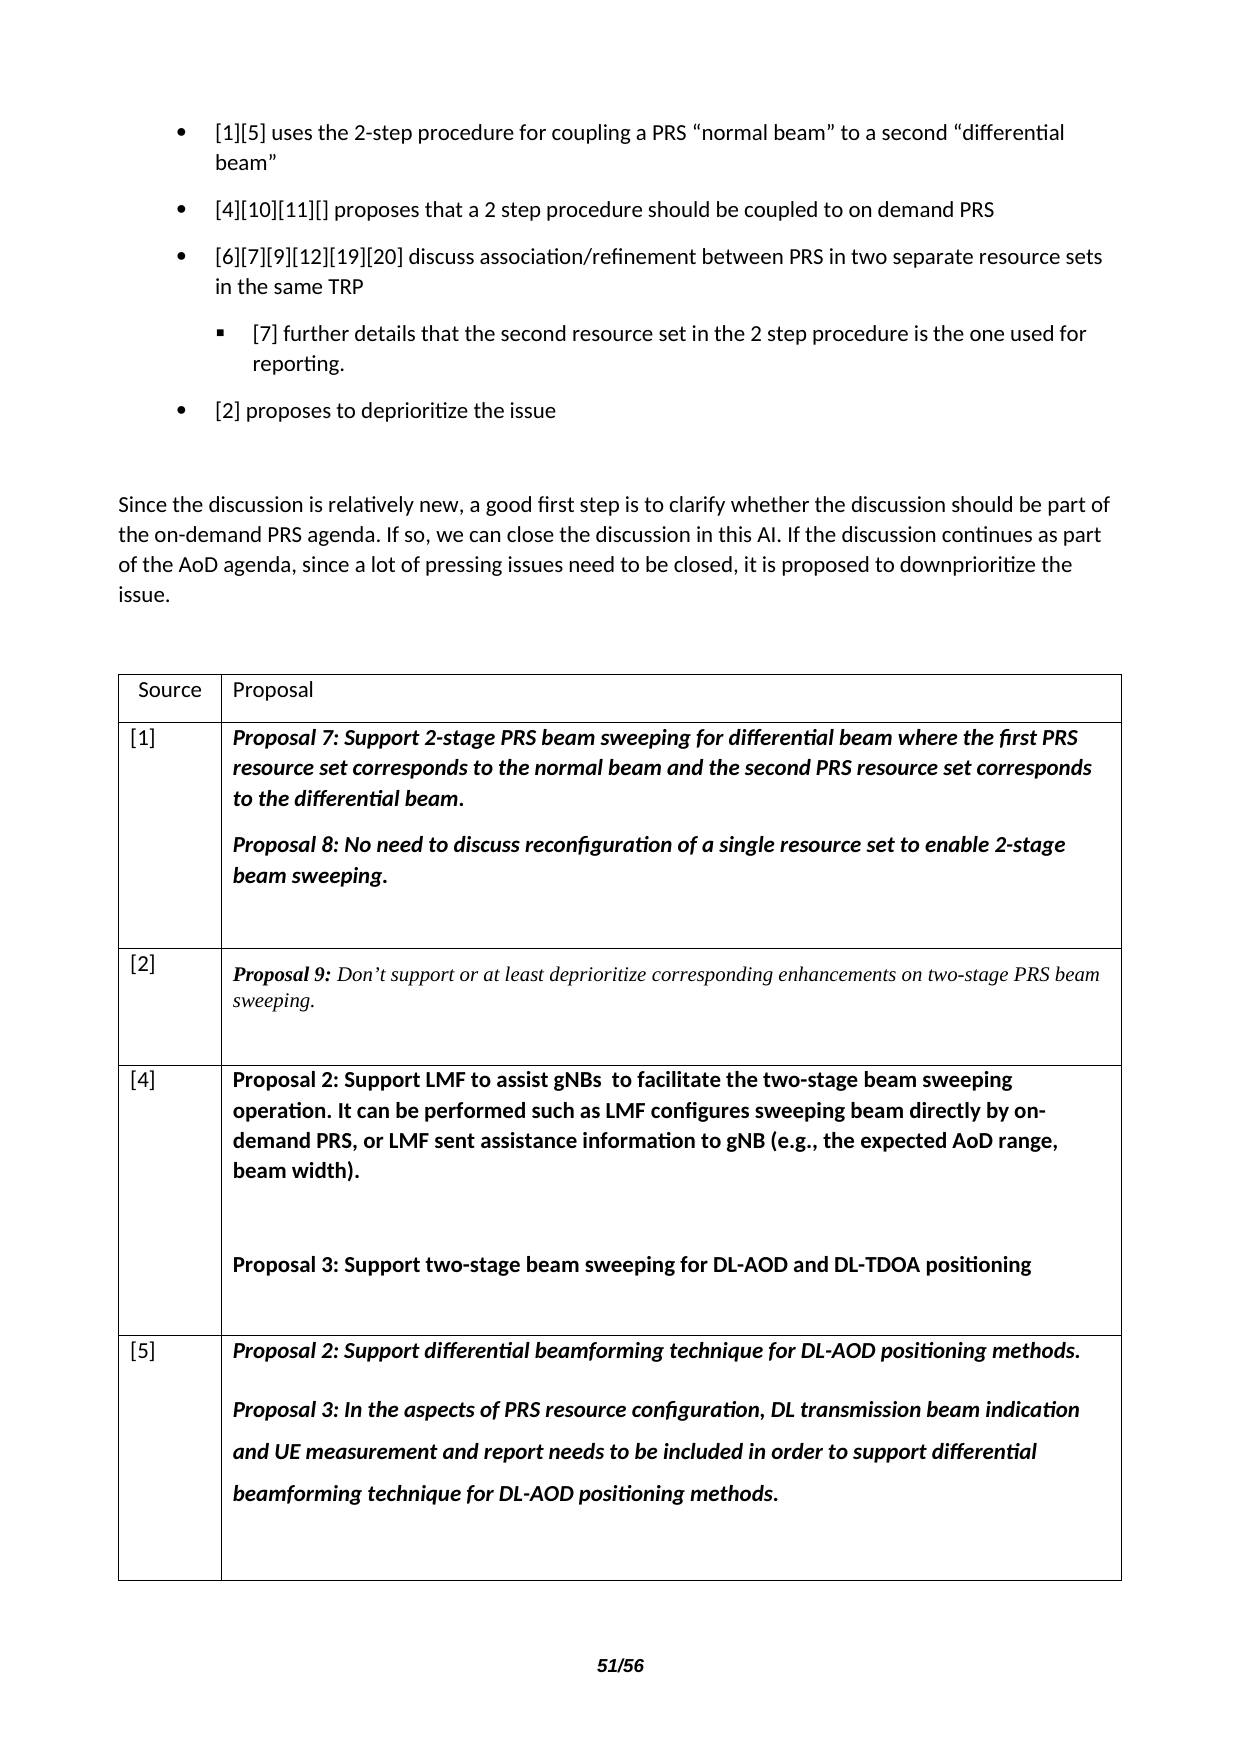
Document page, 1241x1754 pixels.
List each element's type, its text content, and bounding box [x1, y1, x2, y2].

table_cell Proposal 2: Support LMF to assist gNBs to facilitate the two-stage beam sweeping operation. It can be performed such as LMF configures sweeping beam directly by on-demand PRS, or LMF sent assistance information to gNB (e.g., the expected AoD range, beam width). Proposal 3: Support two-stage beam sweeping for DL-AOD and DL-TDOA positioning [222, 1066, 1121, 1335]
table_cell [1] [119, 723, 221, 948]
list [4][10][11][] proposes that a 2 step procedure should be coupled to on demand PRS [177, 195, 1122, 223]
table_cell [4] [119, 1066, 221, 1335]
list [7] further details that the second resource set in the 2 step procedure is the one used for reporting. [215, 319, 1122, 377]
table_cell [2] [119, 949, 221, 1064]
text Since the discussion is relatively new, a good first step is to clarify whether the discussion should be part of the on-demand PRS agenda. If so, we can close the discussion in this AI. If the discussion continues as part of the AoD agenda, since a lot of pressing issues need to be closed, it is proposed to downprioritize the issue. [118, 490, 1122, 609]
list [1][5] uses the 2-step procedure for coupling a PRS “normal beam” to a second “differential beam” [177, 118, 1122, 176]
table_cell [5] [119, 1336, 221, 1580]
table_cell Proposal 2: Support differential beamforming technique for DL-AOD positioning methods. Proposal 3: In the aspects of PRS resource configuration, DL transmission beam indication and UE measurement and report needs to be included in order to support differential beamforming technique for DL-AOD positioning methods. [222, 1336, 1121, 1580]
table_cell Proposal 7: Support 2-stage PRS beam sweeping for differential beam where the first PRS resource set corresponds to the normal beam and the second PRS resource set corresponds to the differential beam. Proposal 8: No need to discuss reconfiguration of a single resource set to enable 2-stage beam sweeping. [222, 723, 1121, 948]
table_header Source [119, 675, 221, 722]
list [2] proposes to deprioritize the issue [177, 396, 1122, 424]
table_header Proposal [222, 675, 1121, 722]
list [6][7][9][12][19][20] discuss association/refinement between PRS in two separate resource sets in the same TRP [177, 242, 1122, 300]
table_cell Proposal 9: Don’t support or at least deprioritize corresponding enhancements on two-stage PRS beam sweeping. [222, 949, 1121, 1064]
